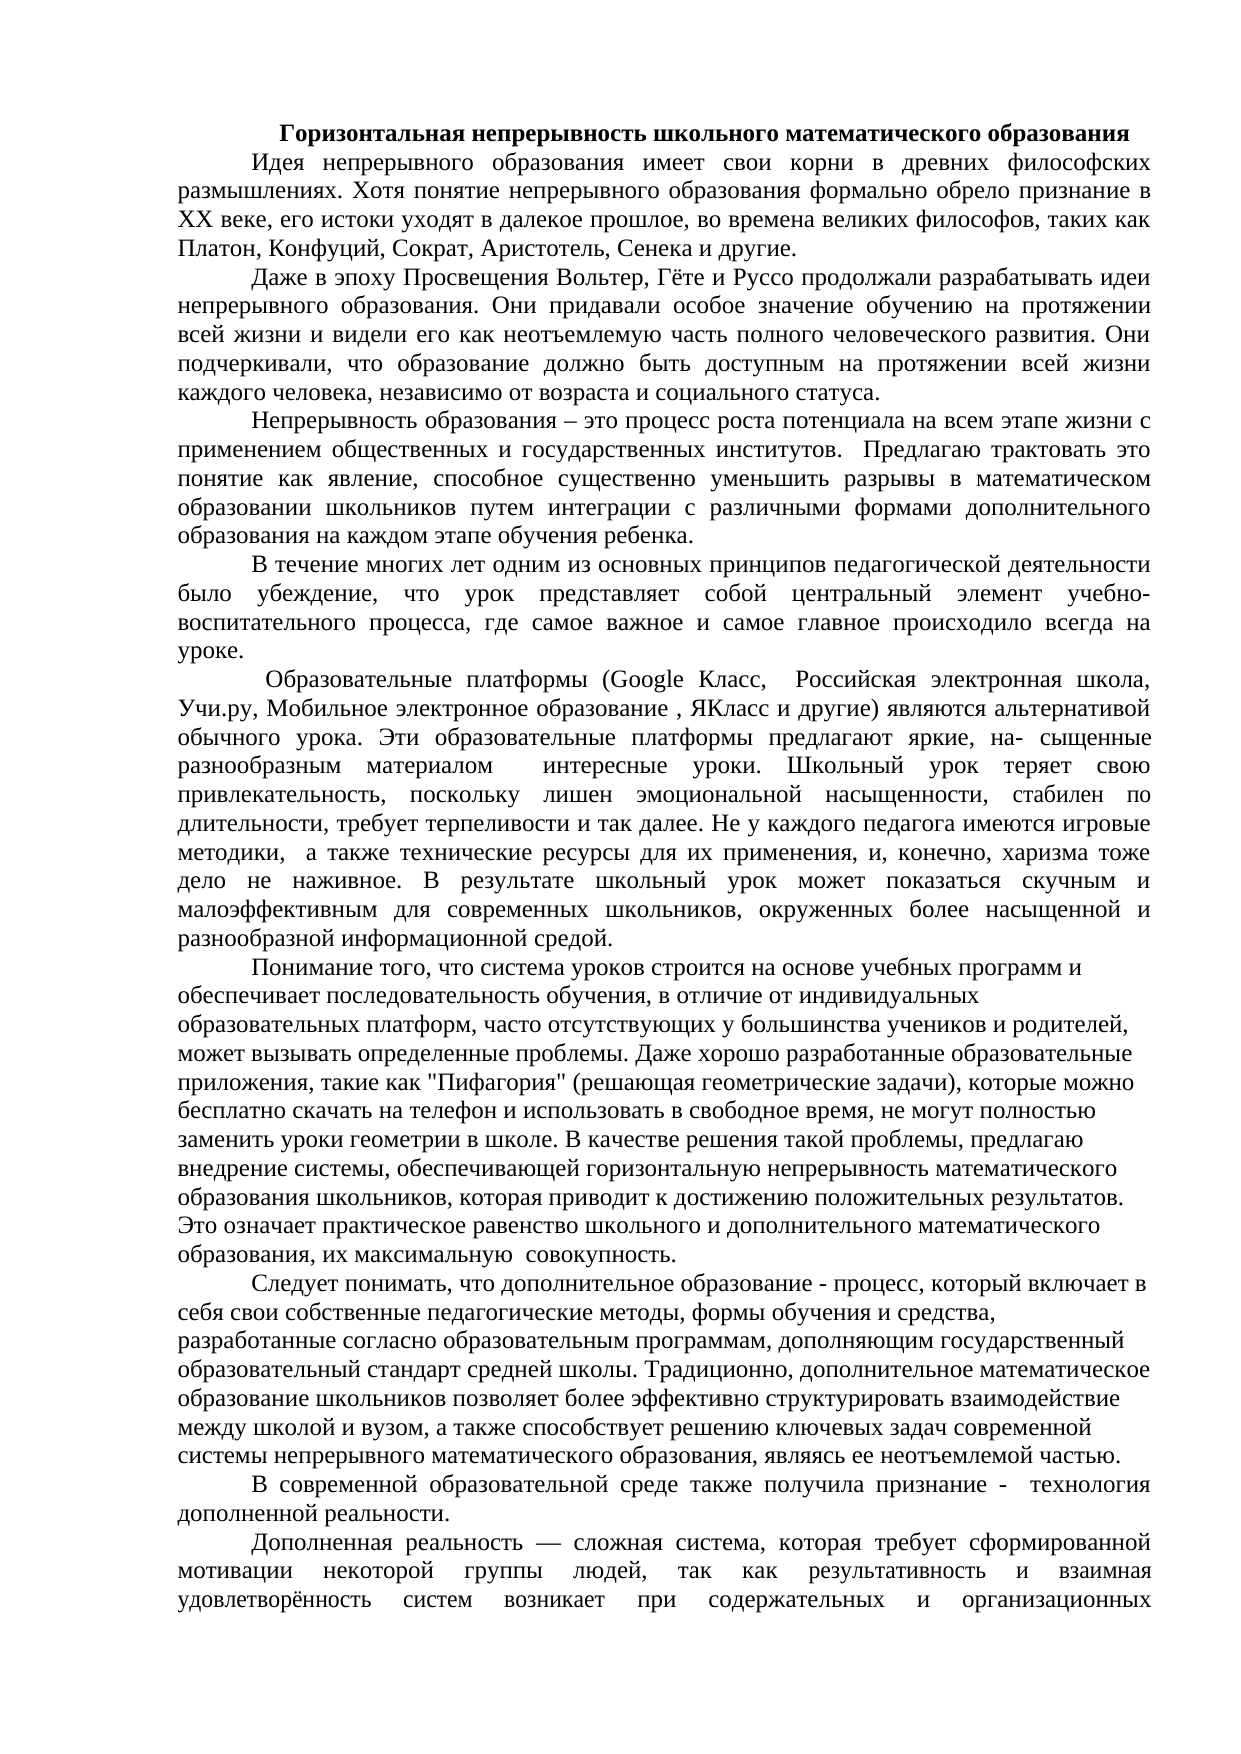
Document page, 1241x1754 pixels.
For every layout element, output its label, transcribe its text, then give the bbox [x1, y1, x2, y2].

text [177, 1527, 1152, 1613]
text В современной образовательной среде также получила признание - технология дополненной реальности. [177, 1469, 1152, 1527]
text Даже в эпоху Просвещения Вольтер, Гёте и Руссо продолжали разрабатывать идеи непрерывного образования. Они придавали особое значение обучению на протяжении всей жизни и видели его как неотъемлемую часть полного человеческого развития. Они подчеркивали, что образование должно быть доступным на протяжении всей жизни каждого человека, независимо от возраста и социального статуса. [177, 262, 1152, 406]
text Понимание того, что система уроков строится на основе учебных программ и обеспечивает последовательность обучения, в отличие от индивидуальных образовательных платформ, часто отсутствующих у большинства учеников и родителей, может вызывать определенные проблемы. Даже хорошо разработанные образовательные приложения, такие как "Пифагория" (решающая геометрические задачи), которые можно бесплатно скачать на телефон и использовать в свободное время, не могут полностью заменить уроки геометрии в школе. В качестве решения такой проблемы, предлагаю внедрение системы, обеспечивающей горизонтальную непрерывность математического образования школьников, которая приводит к достижению положительных результатов. Это означает практическое равенство школьного и дополнительного математического образования, их максимальную совокупность. [177, 952, 1152, 1268]
text Идея непрерывного образования имеет свои корни в древних философских размышлениях. Хотя понятие непрерывного образования формально обрело признание в XX веке, его истоки уходят в далекое прошлое, во времена великих философов, таких как Платон, Конфуций, Сократ, Аристотель, Сенека и другие. [177, 147, 1152, 262]
text Образовательные платформы (Google Класс, Российская электронная школа, Учи.ру, Мобильное электронное образование , ЯКласс и другие) являются альтернативой обычного урока. Эти образовательные платформы предлагают яркие, на- сыщенные разнообразным материалом интересные уроки. Школьный урок теряет свою привлекательность, поскольку лишен эмоциональной насыщенности, стабилен по длительности, требует терпеливости и так далее. Не у каждого педагога имеются игровые методики, а также технические ресурсы для их применения, и, конечно, харизма тоже дело не наживное. В результате школьный урок может показаться скучным и малоэффективным для современных школьников, окруженных более насыщенной и разнообразной информационной средой. [177, 664, 1152, 952]
text Горизонтальная непрерывность школьного математического образования [177, 118, 1152, 147]
text Следует понимать, что дополнительное образование - процесс, который включает в себя свои собственные педагогические методы, формы обучения и средства, разработанные согласно образовательным программам, дополняющим государственный образовательный стандарт средней школы. Традиционно, дополнительное математическое образование школьников позволяет более эффективно структурировать взаимодействие между школой и вузом, а также способствует решению ключевых задач современной системы непрерывного математического образования, являясь ее неотъемлемой частью. [177, 1268, 1152, 1469]
text В течение многих лет одним из основных принципов педагогической деятельности было убеждение, что урок представляет собой центральный элемент учебно-воспитательного процесса, где самое важное и самое главное происходило всегда на уроке. [177, 549, 1152, 664]
text Непрерывность образования – это процесс роста потенциала на всем этапе жизни с применением общественных и государственных институтов. Предлагаю трактовать это понятие как явление, способное существенно уменьшить разрывы в математическом образовании школьников путем интеграции с различными формами дополнительного образования на каждом этапе обучения ребенка. [177, 406, 1152, 549]
